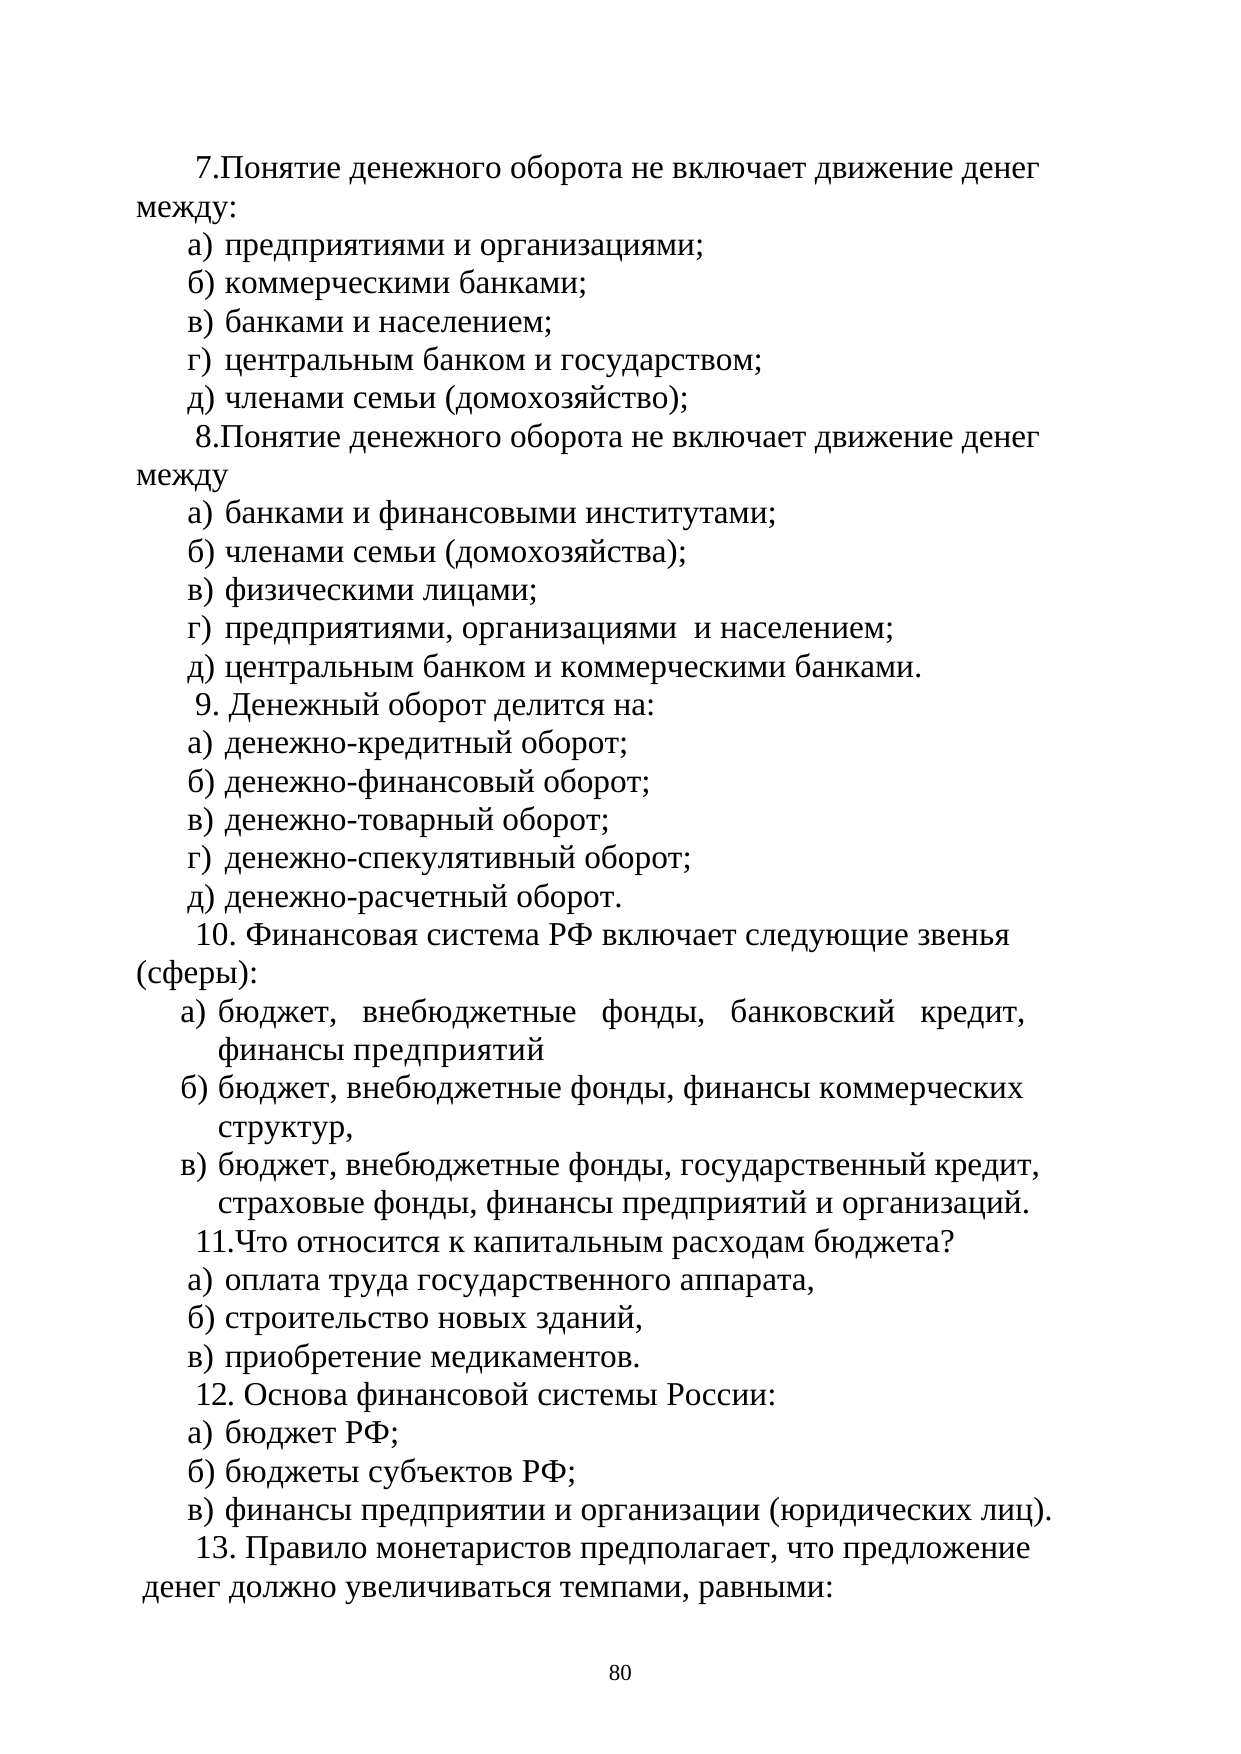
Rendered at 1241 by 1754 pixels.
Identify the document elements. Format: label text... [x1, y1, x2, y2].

list денежно-расчетный оборот. [187, 876, 1104, 914]
list оплата труда государственного аппарата, [187, 1259, 1104, 1298]
list членами семьи (домохозяйства); [187, 531, 1104, 569]
list центральным банком и коммерческими банками. [187, 646, 1104, 684]
list финансы предприятии и организации (юридических лиц). [187, 1489, 1104, 1528]
list бюджет, внебюджетные фонды, финансы коммерческих структур, [180, 1068, 1104, 1144]
list бюджеты субъектов РФ; [187, 1451, 1104, 1489]
text 8.Понятие денежного оборота не включает движение денег между [136, 416, 1104, 493]
list предприятиями и организациями; [187, 224, 1104, 263]
list коммерческими банками; [187, 263, 1104, 301]
list банками и финансовыми институтами; [187, 493, 1104, 531]
list бюджет, внебюджетные фонды, государственный кредит, страховые фонды, финансы предприятий и организаций. [180, 1144, 1104, 1221]
text 9. Денежный оборот делится на: [136, 684, 1104, 723]
list денежно-финансовый оборот; [187, 761, 1104, 799]
list бюджет РФ; [187, 1413, 1104, 1451]
text 11.Что относится к капитальным расходам бюджета? [136, 1221, 1104, 1259]
text 12. Основа финансовой системы России: [136, 1374, 1104, 1413]
list физическими лицами; [187, 569, 1104, 608]
list членами семьи (домохозяйство); [187, 378, 1104, 416]
text 13. Правило монетаристов предполагает, что предложение денег должно увеличиваться темпами, равными: [142, 1528, 1104, 1604]
list строительство новых зданий, [187, 1298, 1104, 1336]
list денежно-кредитный оборот; [187, 723, 1104, 761]
list бюджет, внебюджетные фонды, банковский кредит, финансы предприятий [180, 991, 1104, 1068]
list банками и населением; [187, 301, 1104, 339]
list центральным банком и государством; [187, 339, 1104, 378]
list предприятиями, организациями и населением; [187, 608, 1104, 646]
text 10. Финансовая система РФ включает следующие звенья (сферы): [136, 914, 1104, 991]
list денежно-спекулятивный оборот; [187, 838, 1104, 876]
list приобретение медикаментов. [187, 1336, 1104, 1374]
text 7.Понятие денежного оборота не включает движение денег между: [136, 148, 1104, 224]
list денежно-товарный оборот; [187, 799, 1104, 838]
